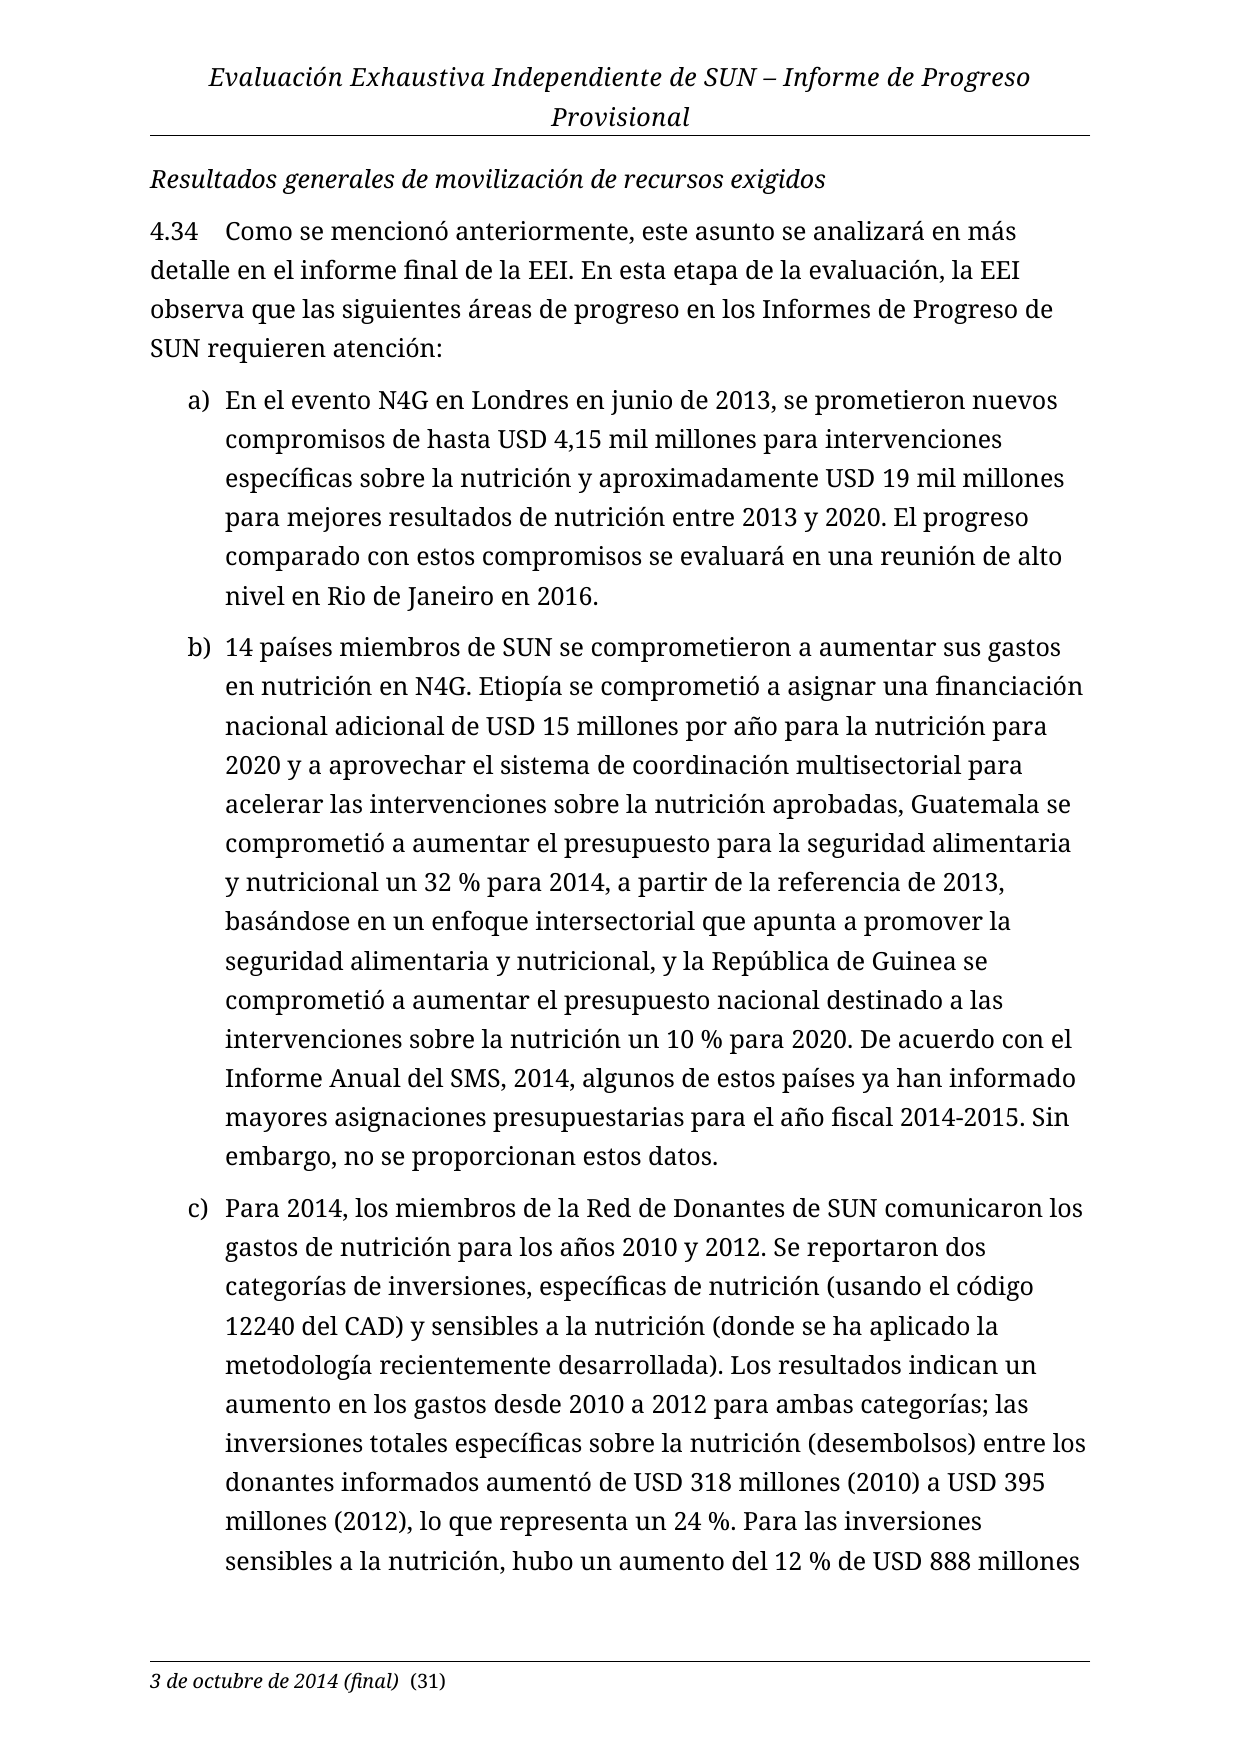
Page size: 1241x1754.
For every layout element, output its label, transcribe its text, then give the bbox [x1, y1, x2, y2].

list Como se mencionó anteriormente, este asunto se analizará en más detalle en el informe final de la EEI. En esta etapa de la evaluación, la EEI observa que las siguientes áreas de progreso en los Informes de Progreso de SUN requieren atención: [150, 213, 1090, 365]
list 14 países miembros de SUN se comprometieron a aumentar sus gastos en nutrición en N4G. Etiopía se comprometió a asignar una financiación nacional adicional de USD 15 millones por año para la nutrición para 2020 y a aprovechar el sistema de coordinación multisectorial para acelerar las intervenciones sobre la nutrición aprobadas, Guatemala se comprometió a aumentar el presupuesto para la seguridad alimentaria y nutricional un 32 % para 2014, a partir de la referencia de 2013, basándose en un enfoque intersectorial que apunta a promover la seguridad alimentaria y nutricional, y la República de Guinea se comprometió a aumentar el presupuesto nacional destinado a las intervenciones sobre la nutrición un 10 % para 2020. De acuerdo con el Informe Anual del SMS, 2014, algunos de estos países ya han informado mayores asignaciones presupuestarias para el año fiscal 2014-2015. Sin embargo, no se proporcionan estos datos. [187, 630, 1089, 1173]
list En el evento N4G en Londres en junio de 2013, se prometieron nuevos compromisos de hasta USD 4,15 mil millones para intervenciones específicas sobre la nutrición y aproximadamente USD 19 mil millones para mejores resultados de nutrición entre 2013 y 2020. El progreso comparado con estos compromisos se evaluará en una reunión de alto nivel en Rio de Janeiro en 2016. [187, 382, 1089, 612]
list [187, 1191, 1089, 1577]
text Resultados generales de movilización de recursos exigidos [150, 161, 1090, 196]
